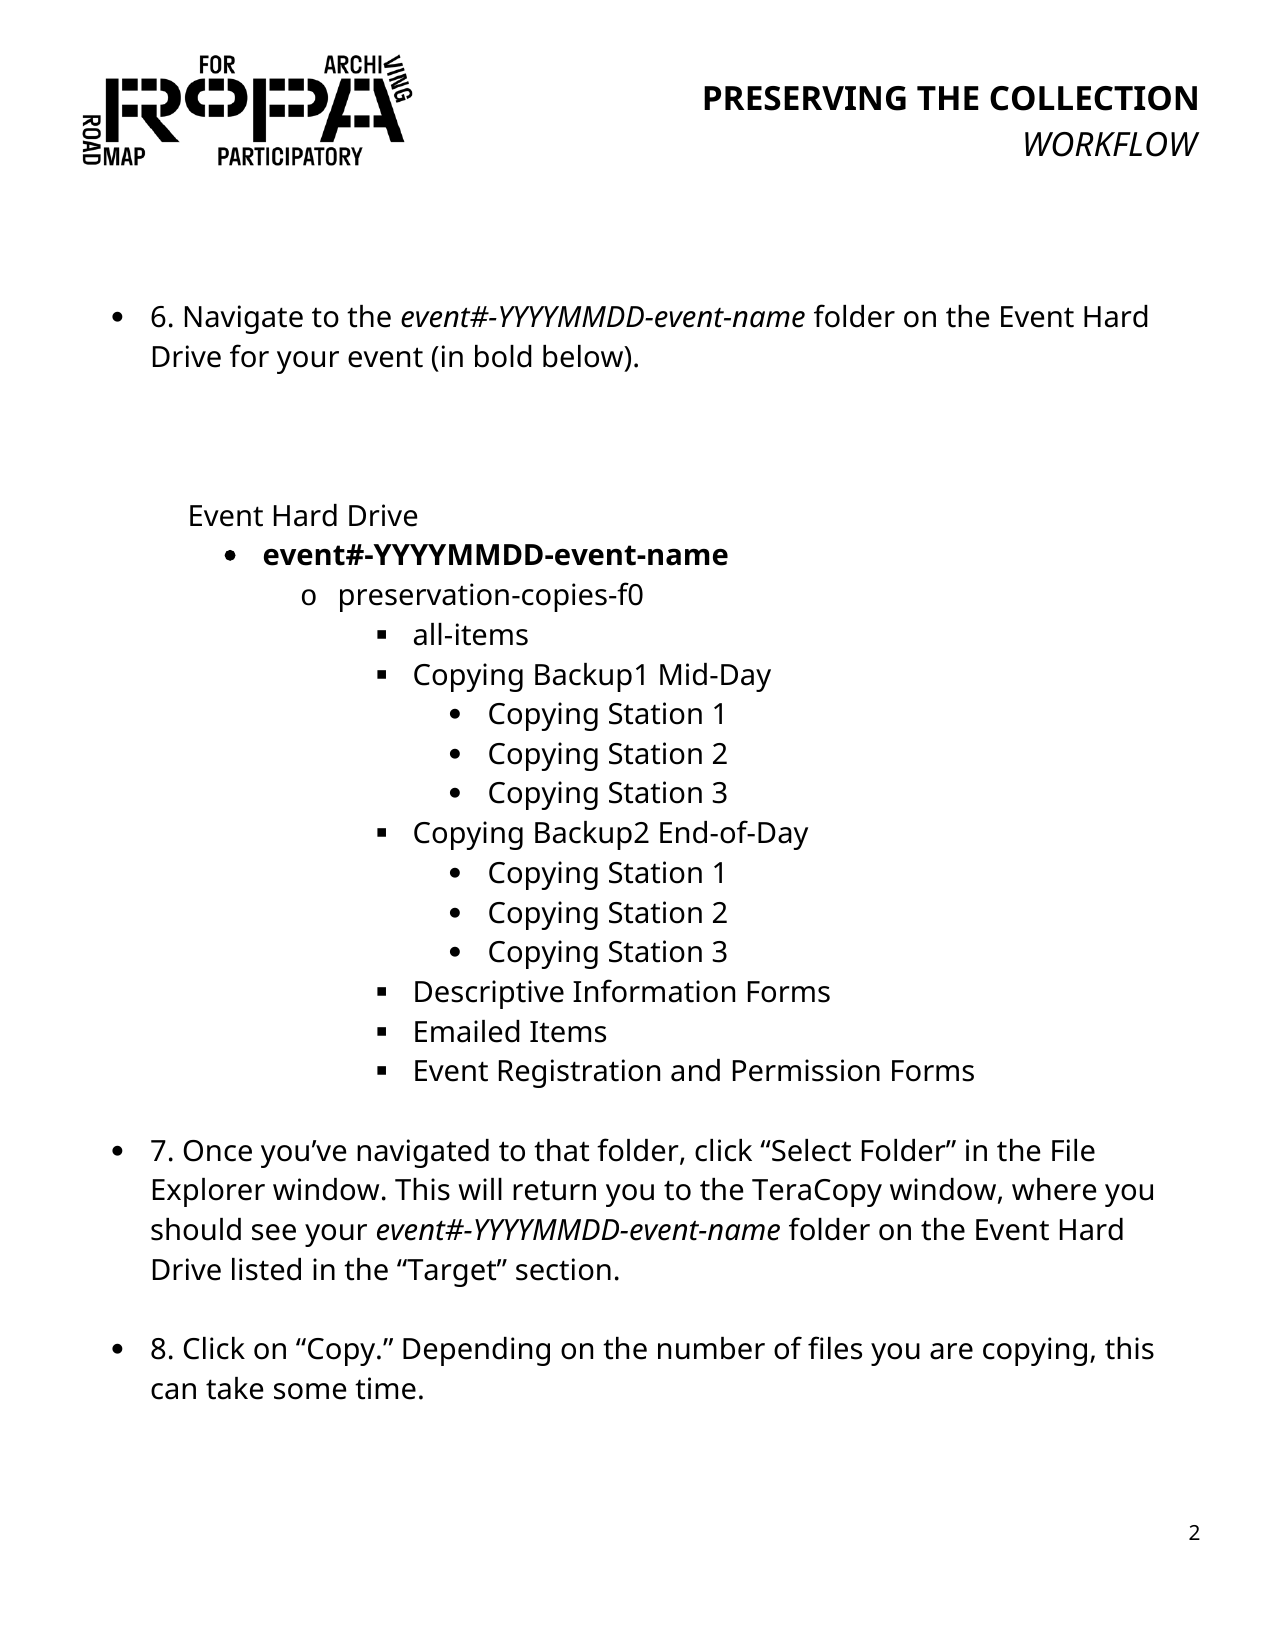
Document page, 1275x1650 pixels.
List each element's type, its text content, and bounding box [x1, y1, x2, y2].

list Copying Station 2 [450, 892, 1200, 932]
text Event Hard Drive [187, 495, 1200, 534]
list Copying Station 2 [450, 733, 1200, 773]
list 7. Once you’ve navigated to that folder, click “Select Folder” in the File Explorer window. This will return you to the TeraCopy window, where you should see your event#-YYYYMMDD-event-name folder on the Event Hard Drive listed in the “Target” section. [112, 1130, 1200, 1289]
list Copying Station 3 [450, 773, 1200, 812]
list preservation-copies-f0 [300, 574, 1200, 614]
list Copying Station 1 [450, 693, 1200, 733]
picture [81, 54, 413, 166]
list Copying Backup2 End-of-Day [375, 812, 1200, 852]
list 6. Navigate to the event#-YYYYMMDD-event-name folder on the Event Hard Drive for your event (in bold below). [112, 296, 1200, 376]
list 8. Click on “Copy.” Depending on the number of files you are copying, this can take some time. [112, 1328, 1200, 1408]
list Copying Station 3 [450, 932, 1200, 971]
list event#-YYYYMMDD-event-name [225, 534, 1200, 574]
list Copying Station 1 [450, 852, 1200, 892]
list all-items [375, 614, 1200, 654]
list Emailed Items [375, 1011, 1200, 1051]
list Descriptive Information Forms [375, 971, 1200, 1011]
list Copying Backup1 Mid-Day [375, 654, 1200, 693]
list Event Registration and Permission Forms [375, 1051, 1200, 1090]
